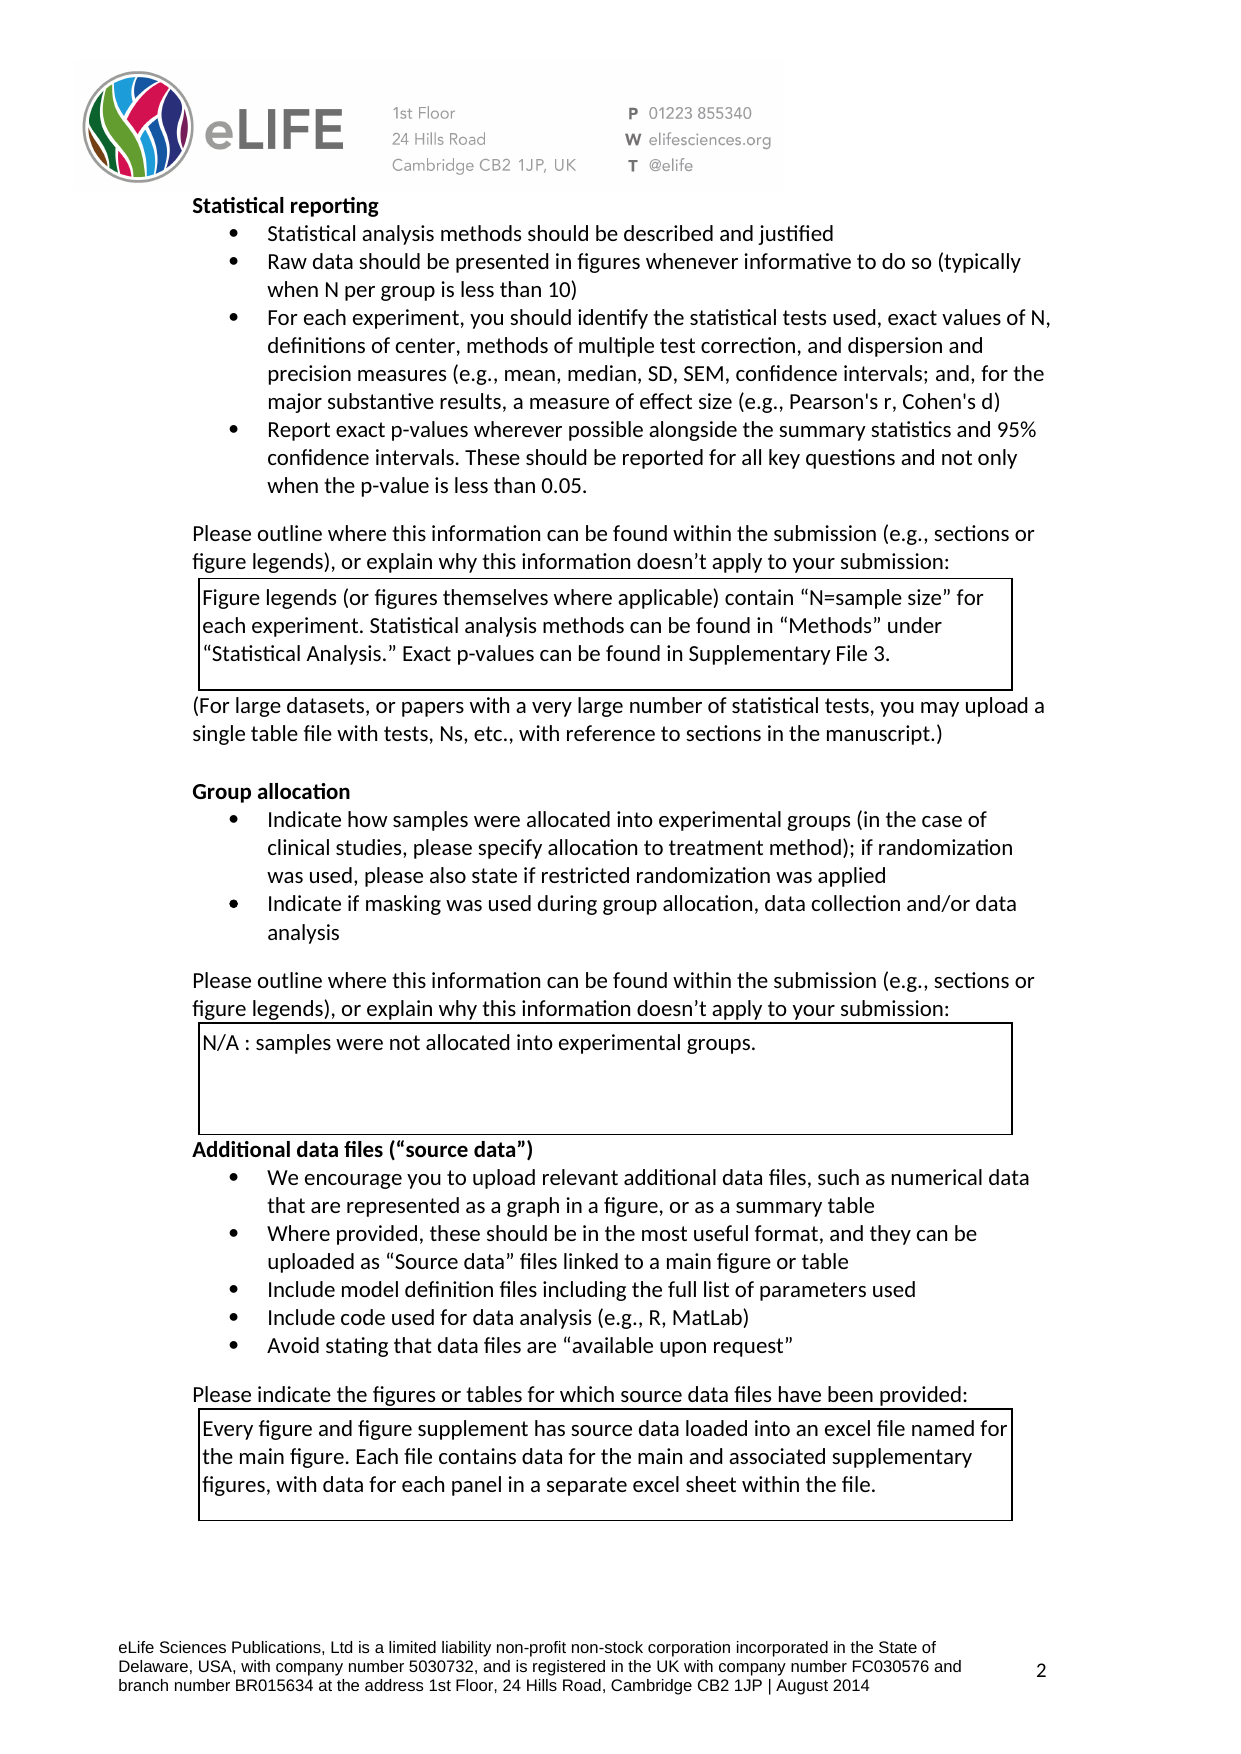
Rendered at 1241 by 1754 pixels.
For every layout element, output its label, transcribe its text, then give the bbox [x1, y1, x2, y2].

list Statistical analysis methods should be described and justified [229, 219, 1053, 247]
list We encourage you to upload relevant additional data files, such as numerical data that are represented as a graph in a figure, or as a summary table [229, 1163, 1053, 1219]
list Indicate how samples were allocated into experimental groups (in the case of clinical studies, please specify allocation to treatment method); if randomization was used, please also state if restricted randomization was applied [229, 806, 1053, 889]
text Every figure and figure supplement has source data loaded into an excel file named for the main figure. Each file contains data for the main and associated supplementary figures, with data for each panel in a separate excel sheet within the file. [200, 1412, 1011, 1500]
text (For large datasets, or papers with a very large number of statistical tests, you may upload a single table file with tests, Ns, etc., with reference to sections in the manuscript.) [192, 603, 1053, 747]
list Include code used for data analysis (e.g., R, MatLab) [229, 1303, 1053, 1332]
list Include model definition files including the full list of parameters used [229, 1276, 1053, 1303]
picture [73, 59, 784, 191]
text Group allocation [192, 777, 1053, 806]
list Raw data should be presented in figures whenever informative to do so (typically when N per group is less than 10) [229, 247, 1053, 303]
text Statistical reporting [192, 191, 1053, 219]
list For each experiment, you should identify the statistical tests used, exact values of N, definitions of center, methods of multiple test correction, and dispersion and precision measures (e.g., mean, median, SD, SEM, confidence intervals; and, for the major substantive results, a measure of effect size (e.g., Pearson's r, Cohen's d) [229, 303, 1053, 415]
list Indicate if masking was used during group allocation, data collection and/or data analysis [229, 889, 1053, 946]
list Avoid stating that data files are “available upon request” [229, 1332, 1053, 1359]
text N/A : samples were not allocated into experimental groups. [200, 1026, 1011, 1058]
text Additional data files (“source data”) [192, 1052, 1053, 1163]
text Figure legends (or figures themselves where applicable) contain “N=sample size” for each experiment. Statistical analysis methods can be found in “Methods” under “Statistical Analysis.” Exact p-values can be found in Supplementary File 3. [200, 581, 1011, 669]
text Please indicate the figures or tables for which source data files have been provided: [192, 1380, 1053, 1408]
list Report exact p-values wherever possible alongside the summary statistics and 95% confidence intervals. These should be reported for all key questions and not only when the p-value is less than 0.05. [229, 415, 1053, 499]
list Where provided, these should be in the most useful format, and they can be uploaded as “Source data” files linked to a main figure or table [229, 1219, 1053, 1276]
